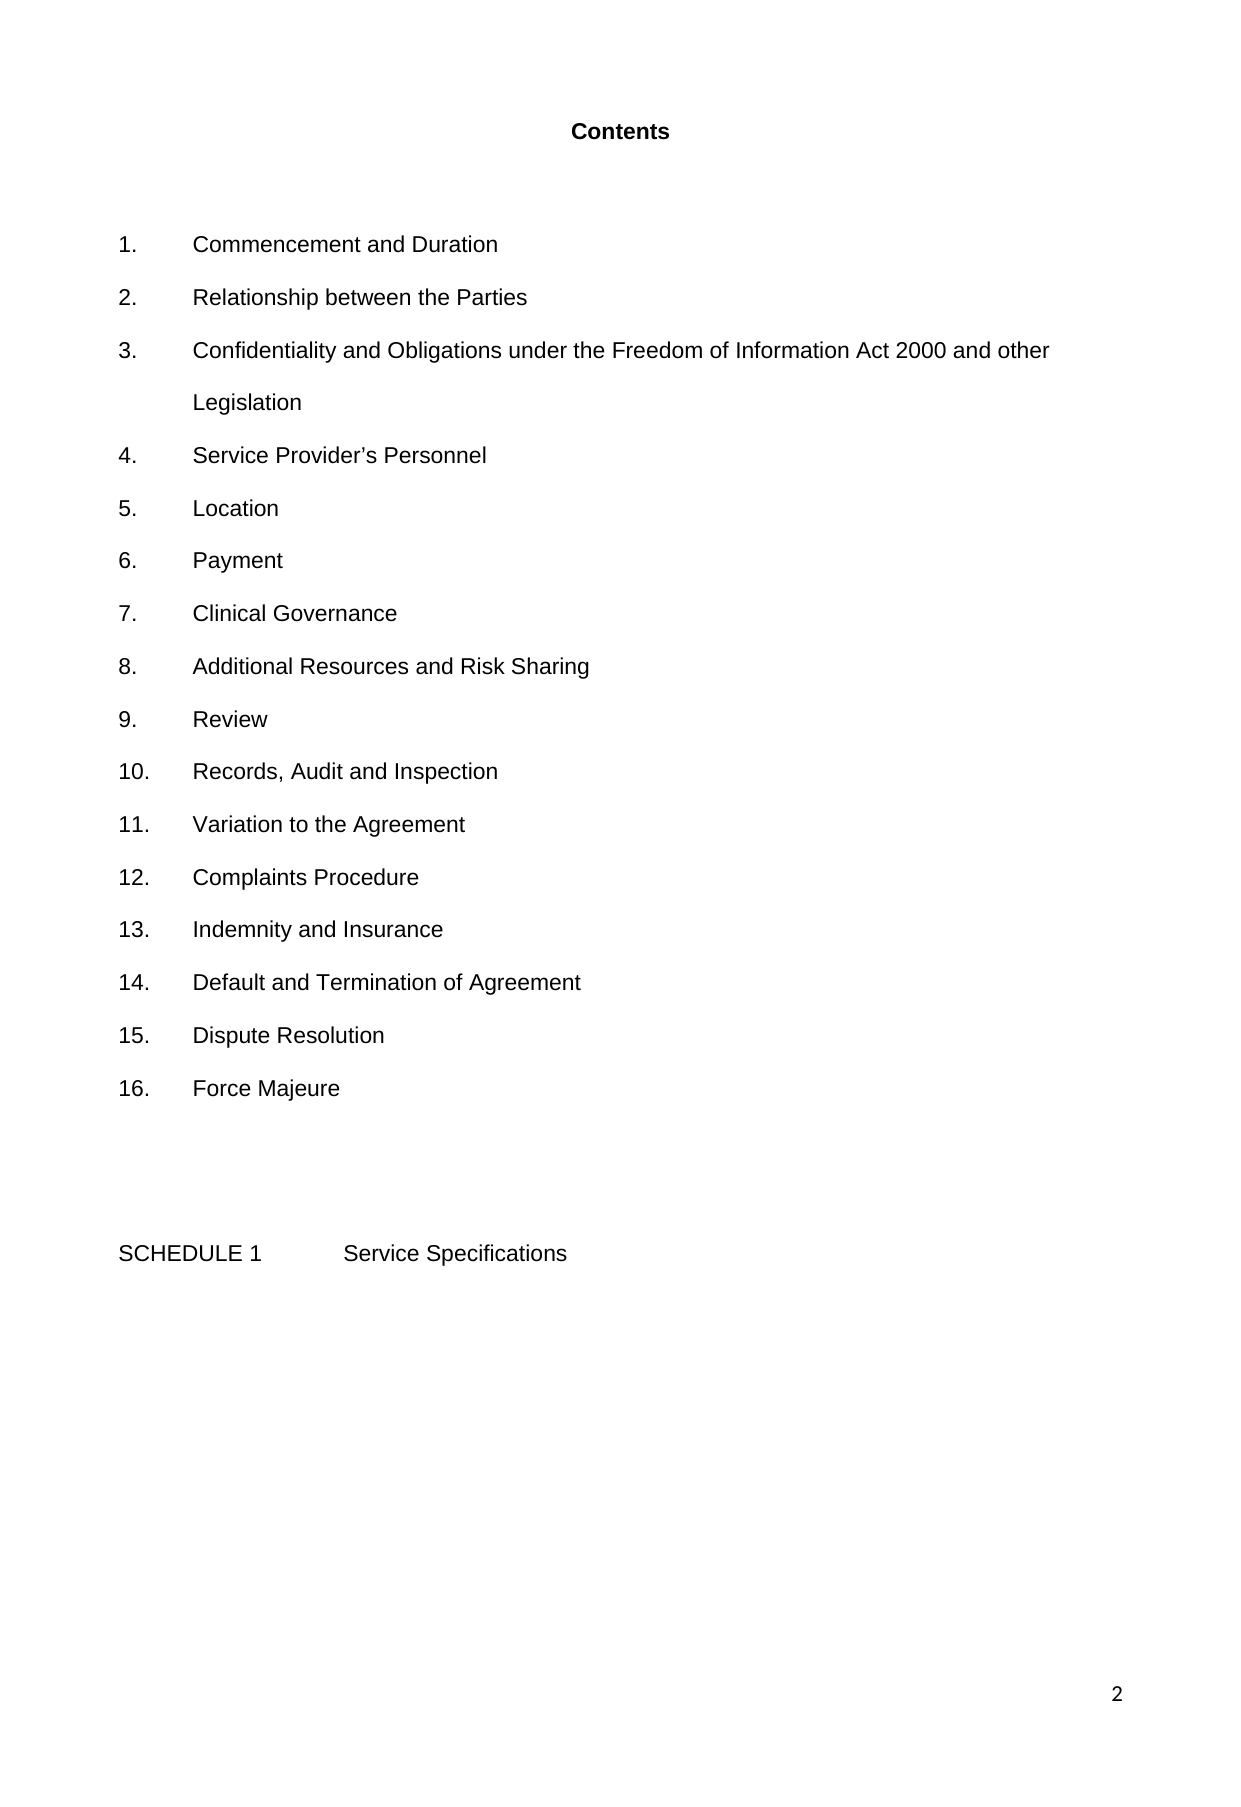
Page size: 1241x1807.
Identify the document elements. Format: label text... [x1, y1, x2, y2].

list Payment [118, 547, 1123, 574]
list Variation to the Agreement [118, 811, 1123, 837]
text SCHEDULE 1 Service Specifications [118, 1240, 1123, 1267]
list Review [118, 706, 1123, 732]
list Indemnity and Insurance [118, 916, 1123, 943]
list Service Provider’s Personnel [118, 442, 1123, 468]
list Clinical Governance [118, 600, 1123, 627]
list Location [118, 495, 1123, 521]
list Dispute Resolution [118, 1022, 1123, 1048]
list Confidentiality and Obligations under the Freedom of Information Act 2000 and other Legislation [118, 337, 1123, 416]
list Additional Resources and Risk Sharing [118, 653, 1123, 679]
text Contents [118, 118, 1123, 144]
list Complaints Procedure [118, 864, 1123, 890]
list Commencement and Duration [118, 231, 1123, 258]
list Records, Audit and Inspection [118, 758, 1123, 785]
list Default and Termination of Agreement [118, 969, 1123, 996]
list Relationship between the Parties [118, 284, 1123, 310]
list Force Majeure [118, 1074, 1123, 1101]
